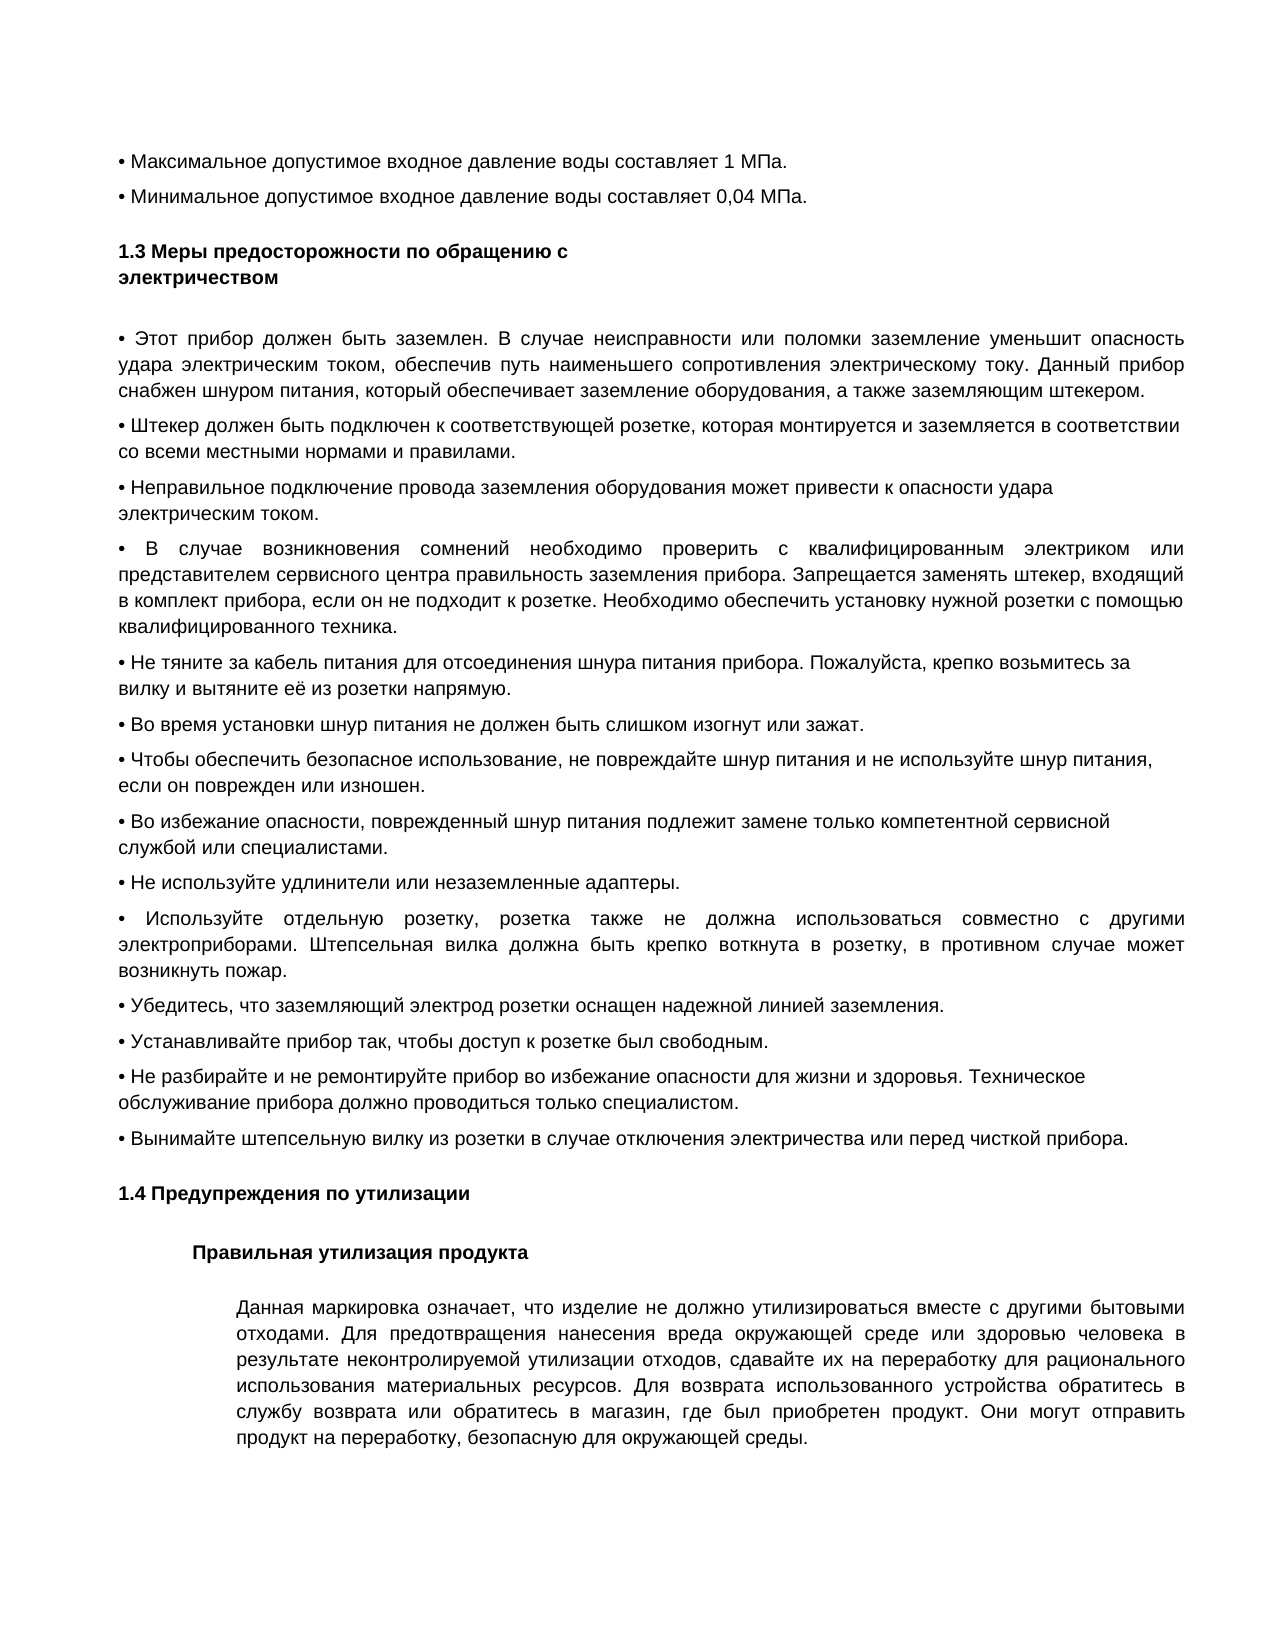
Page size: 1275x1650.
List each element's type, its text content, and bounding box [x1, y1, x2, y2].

text 1.4 Предупреждения по утилизации [118, 1182, 482, 1204]
text Правильная утилизация продукта [192, 1241, 535, 1263]
text • Штекер должен быть подключен к соответствующей розетке, которая монтируется и заземляется в соответствии со всеми местными нормами и правилами. [118, 414, 1185, 463]
text • Вынимайте штепсельную вилку из розетки в случае отключения электричества или перед чисткой прибора. [118, 1126, 1191, 1149]
text • Максимальное допустимое входное давление воды составляет 1 МПа. [118, 150, 858, 173]
text • Не разбирайте и не ремонтируйте прибор во избежание опасности для жизни и здоровья. Техническое обслуживание прибора должно проводиться только специалистом. [118, 1065, 1186, 1113]
text • Во избежание опасности, поврежденный шнур питания подлежит замене только компетентной сервисной службой или специалистами. [118, 809, 1186, 858]
text • В случае возникновения сомнений необходимо проверить с квалифицированным электриком или представителем сервисного центра правильность заземления прибора. Запрещается заменять штекер, входящий в комплект прибора, если он не подходит к розетке. Необходимо обеспечить установку нужной розетки с помощью квалифицированного техника. [118, 537, 1185, 638]
text • Во время установки шнур питания не должен быть слишком изогнут или зажат. [118, 712, 934, 735]
text • Устанавливайте прибор так, чтобы доступ к розетке был свободным. [118, 1030, 838, 1052]
text Данная маркировка означает, что изделие не должно утилизироваться вместе с другими бытовыми отходами. Для предотвращения нанесения вреда окружающей среде или здоровью человека в результате неконтролируемой утилизации отходов, сдавайте их на переработку для рационального использования материальных ресурсов. Для возврата использованного устройства обратитесь в службу возврата или обратитесь в магазин, где был приобретен продукт. Они могут отправить продукт на переработку, безопасную для окружающей среды. [236, 1296, 1186, 1449]
text • Используйте отдельную розетку, розетка также не должна использоваться совместно с другими электроприборами. Штепсельная вилка должна быть крепко воткнута в розетку, в противном случае может возникнуть пожар. [118, 907, 1186, 981]
text • Чтобы обеспечить безопасное использование, не повреждайте шнур питания и не используйте шнур питания, если он поврежден или изношен. [118, 748, 1186, 797]
text • Минимальное допустимое входное давление воды составляет 0,04 МПа. [118, 185, 878, 208]
text • Этот прибор должен быть заземлен. В случае неисправности или поломки заземление уменьшит опасность удара электрическим током, обеспечив путь наименьшего сопротивления электрическому току. Данный прибор снабжен шнуром питания, который обеспечивает заземление оборудования, а также заземляющим штекером. [118, 327, 1186, 401]
text • Не используйте удлинители или незаземленные адаптеры. [118, 871, 754, 894]
text • Убедитесь, что заземляющий электрод розетки оснащен надежной линией заземления. [118, 994, 1012, 1017]
text 1.3 Меры предосторожности по обращению с электричеством [118, 240, 721, 289]
text • Не тяните за кабель питания для отсоединения шнура питания прибора. Пожалуйста, крепко возьмитесь за вилку и вытяните её из розетки напрямую. [118, 651, 1186, 700]
text • Неправильное подключение провода заземления оборудования может привести к опасности удара электрическим током. [118, 476, 1186, 524]
